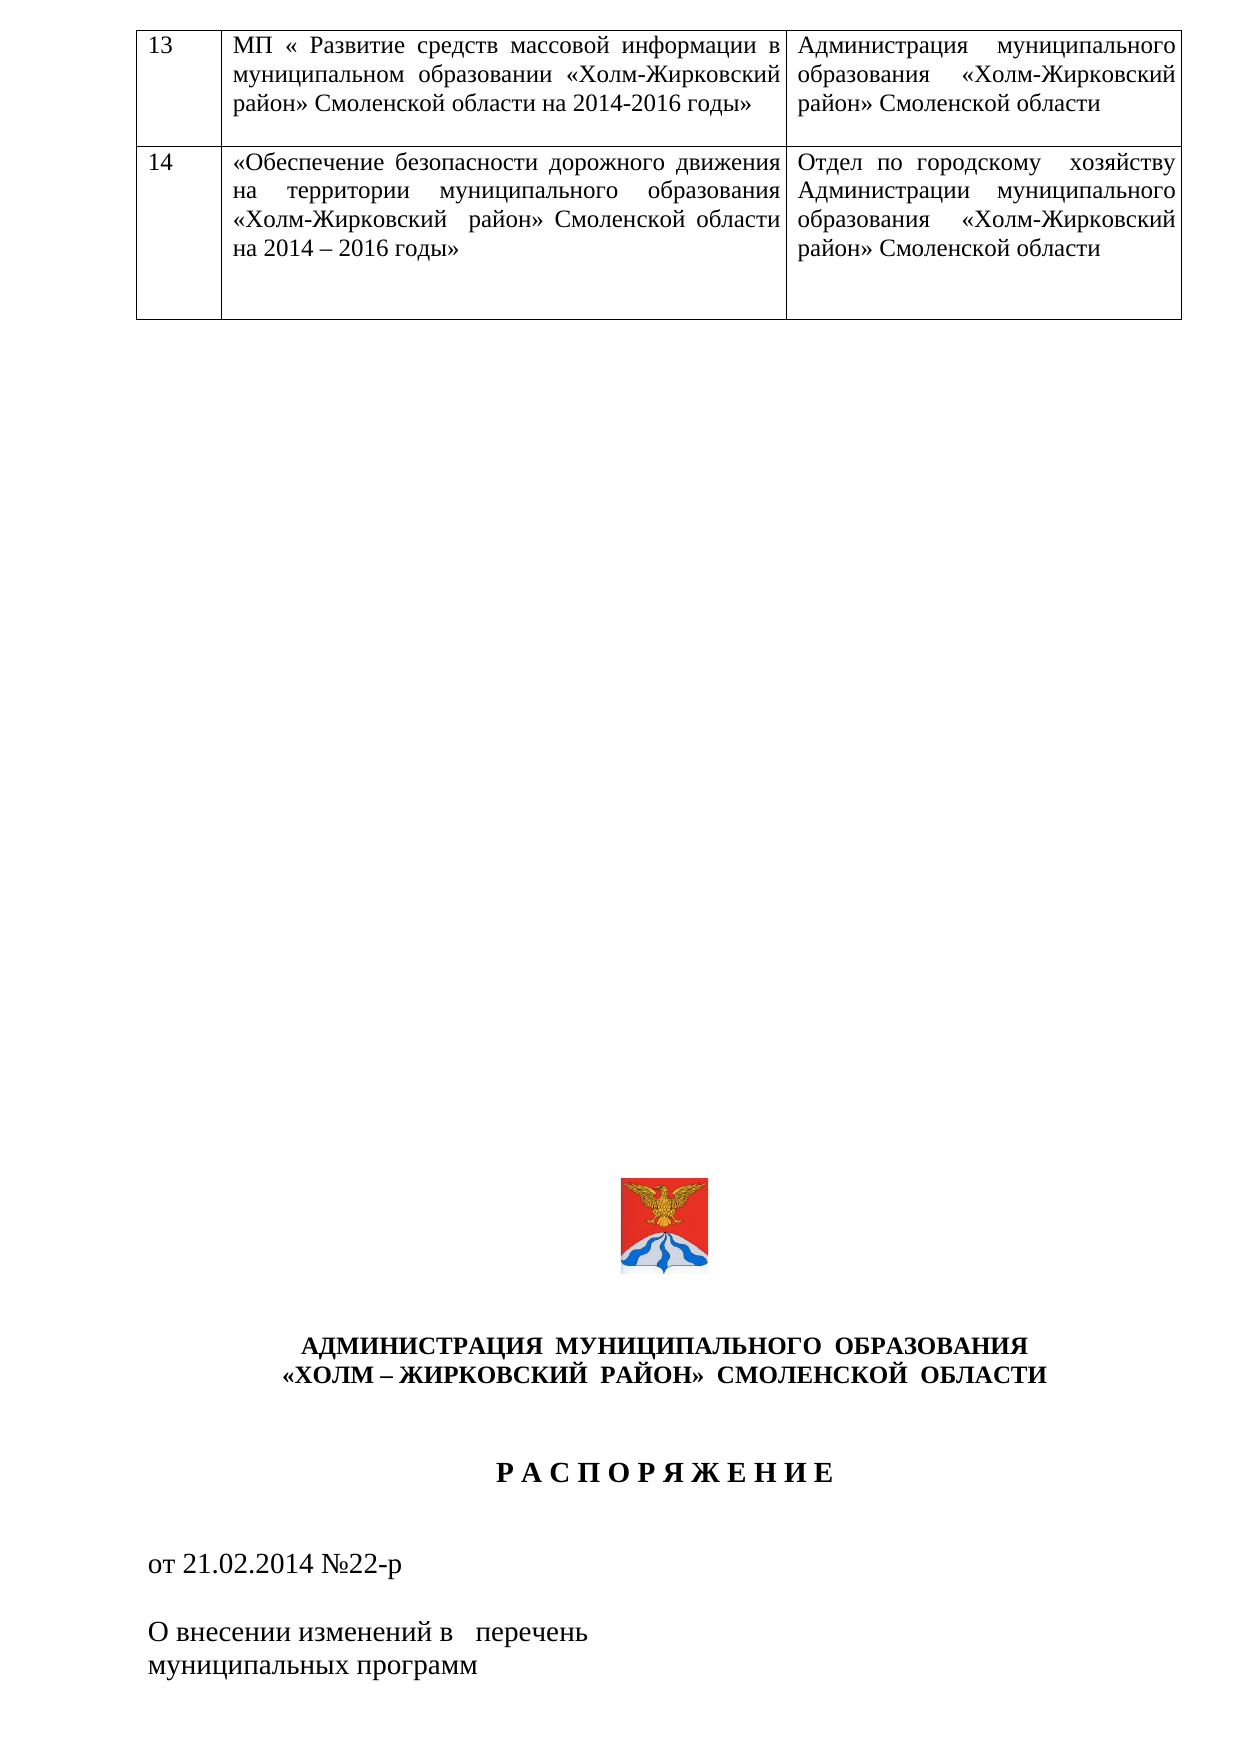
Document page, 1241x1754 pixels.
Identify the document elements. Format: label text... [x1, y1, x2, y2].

table_cell МП « Развитие средств массовой информации в муниципальном образовании «Холм-Жирковский район» Смоленской области на 2014-2016 годы» [222, 31, 786, 146]
text муниципальных программ [148, 1647, 1187, 1681]
text АДМИНИСТРАЦИЯ МУНИЦИПАЛЬНОГО ОБРАЗОВАНИЯ [148, 1331, 1181, 1360]
text О внесении изменений в перечень [148, 1614, 1181, 1647]
picture [620, 1178, 709, 1274]
text от 21.02.2014 №22-р [148, 1547, 1181, 1580]
table_cell Администрация муниципального образования «Холм-Жирковский район» Смоленской области [787, 31, 1181, 146]
table_cell 13 [137, 31, 221, 146]
table_cell Отдел по городскому хозяйству Администрации муниципального образования «Холм-Жирковский район» Смоленской области [787, 147, 1181, 319]
table_cell 14 [137, 147, 221, 319]
table_cell «Обеспечение безопасности дорожного движения на территории муниципального образования «Холм-Жирковский район» Смоленской области на 2014 – 2016 годы» [222, 147, 786, 319]
text Р А С П О Р Я Ж Е Н И Е [148, 1456, 1181, 1489]
text «ХОЛМ – ЖИРКОВСКИЙ РАЙОН» СМОЛЕНСКОЙ ОБЛАСТИ [148, 1360, 1181, 1388]
